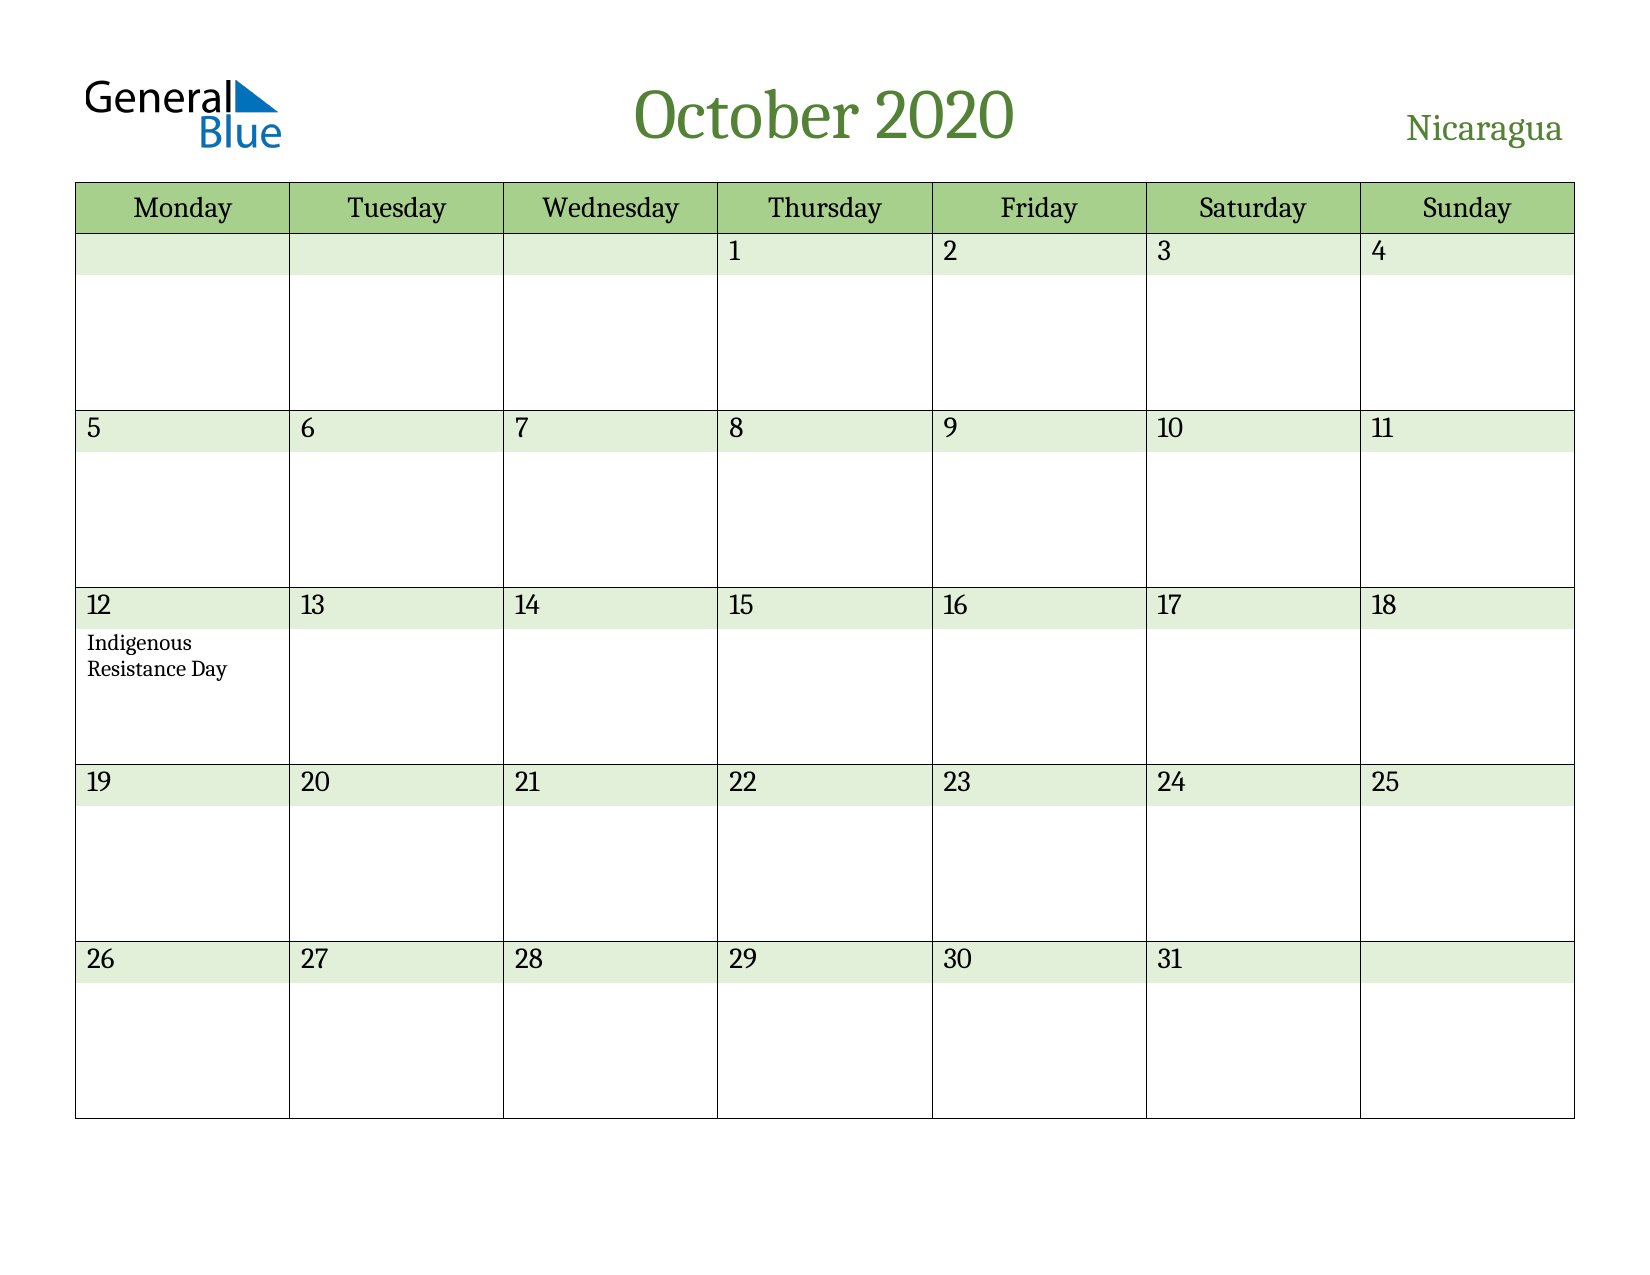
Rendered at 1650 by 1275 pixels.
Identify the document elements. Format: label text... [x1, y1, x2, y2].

table_cell [933, 452, 1146, 587]
table_cell 6 [290, 411, 503, 452]
table_cell 2 [933, 234, 1146, 275]
table_header Nicaragua [1146, 75, 1574, 182]
table_cell [718, 275, 932, 410]
table_cell [290, 234, 503, 275]
table_cell [76, 452, 289, 587]
table_cell [290, 806, 503, 941]
table_cell [76, 806, 289, 941]
table_cell Friday [933, 183, 1146, 233]
table_cell 11 [1361, 411, 1574, 452]
picture [86, 80, 281, 148]
table_cell 4 [1361, 234, 1574, 275]
table_cell [1361, 629, 1574, 764]
table_cell 17 [1147, 588, 1360, 629]
table_cell [1361, 983, 1574, 1118]
table_cell 31 [1147, 942, 1360, 983]
table_cell 24 [1147, 765, 1360, 806]
table_header October 2020 [504, 75, 1146, 182]
table_cell [1361, 452, 1574, 587]
table_cell 7 [504, 411, 717, 452]
table_cell 21 [504, 765, 717, 806]
table_cell 27 [290, 942, 503, 983]
table_cell [290, 629, 503, 764]
table_cell [933, 806, 1146, 941]
table_cell [1361, 806, 1574, 941]
table_cell [1147, 983, 1360, 1118]
table_cell [504, 806, 717, 941]
table_cell [504, 983, 717, 1118]
table_cell 30 [933, 942, 1146, 983]
table_cell 16 [933, 588, 1146, 629]
table_cell [933, 629, 1146, 764]
table_cell [933, 983, 1146, 1118]
table_cell 13 [290, 588, 503, 629]
table_cell 5 [76, 411, 289, 452]
table_cell 8 [718, 411, 932, 452]
table_cell [933, 275, 1146, 410]
table_cell 14 [504, 588, 717, 629]
table_cell [76, 983, 289, 1118]
table_cell [290, 983, 503, 1118]
table_cell [718, 452, 932, 587]
table_cell 22 [718, 765, 932, 806]
table_cell [718, 806, 932, 941]
table_cell 1 [718, 234, 932, 275]
table_cell Monday [76, 183, 289, 233]
table_cell [504, 452, 717, 587]
table_cell 9 [933, 411, 1146, 452]
table_cell [1147, 806, 1360, 941]
table_cell [290, 452, 503, 587]
table_cell Thursday [718, 183, 932, 233]
table_cell 29 [718, 942, 932, 983]
table_cell 23 [933, 765, 1146, 806]
table_cell 20 [290, 765, 503, 806]
table_cell [718, 983, 932, 1118]
table_cell 10 [1147, 411, 1360, 452]
table_cell 25 [1361, 765, 1574, 806]
table_cell [290, 275, 503, 410]
table_cell 19 [76, 765, 289, 806]
table_cell [1147, 629, 1360, 764]
table_cell Wednesday [504, 183, 717, 233]
table_cell Tuesday [290, 183, 503, 233]
table_cell Saturday [1147, 183, 1360, 233]
table_cell [504, 234, 717, 275]
table_cell Indigenous Resistance Day [76, 629, 289, 764]
table_cell [1361, 942, 1574, 983]
table_cell [504, 275, 717, 410]
table_cell [76, 275, 289, 410]
table_cell 3 [1147, 234, 1360, 275]
table_cell 12 [76, 588, 289, 629]
table_cell [718, 629, 932, 764]
table_cell 28 [504, 942, 717, 983]
table_cell [1147, 275, 1360, 410]
table_cell Sunday [1361, 183, 1574, 233]
table_cell 15 [718, 588, 932, 629]
table_cell [76, 234, 289, 275]
table_header [76, 75, 503, 182]
table_cell [504, 629, 717, 764]
table_cell 26 [76, 942, 289, 983]
table_cell [1147, 452, 1360, 587]
table_cell [1361, 275, 1574, 410]
table_cell 18 [1361, 588, 1574, 629]
